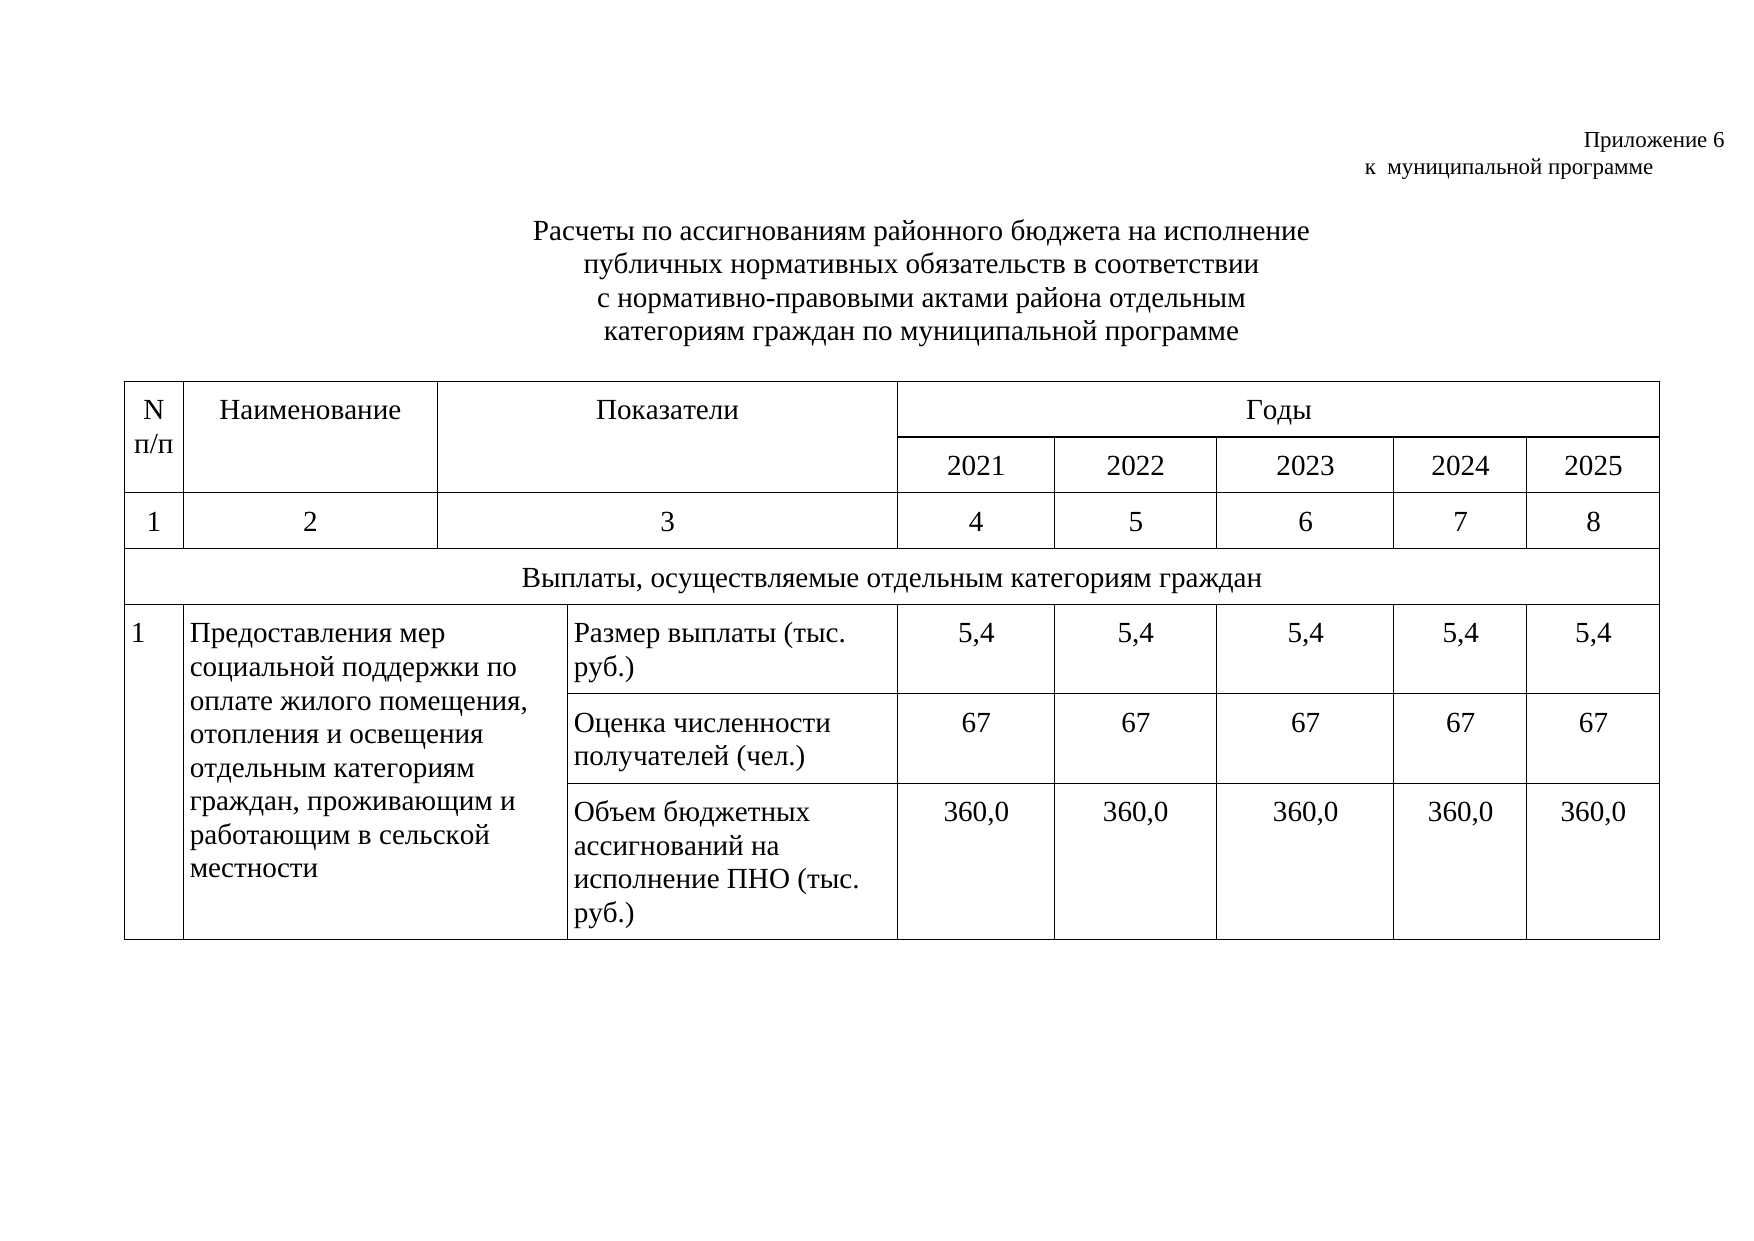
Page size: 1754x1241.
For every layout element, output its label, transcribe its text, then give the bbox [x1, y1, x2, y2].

table_cell 2025 [1527, 438, 1659, 492]
table_cell 67 [1527, 694, 1659, 783]
table_cell 5,4 [1217, 605, 1393, 693]
text к муниципальной программе [118, 153, 1724, 179]
table_cell 67 [1217, 694, 1393, 783]
table_header Годы [898, 382, 1659, 436]
text Приложение 6 [118, 127, 1724, 153]
table_header Показатели [438, 382, 897, 492]
table_cell 8 [1527, 493, 1659, 548]
table_cell Объем бюджетных ассигнований на исполнение ПНО (тыс. руб.) [568, 784, 897, 939]
table_cell 2023 [1217, 438, 1393, 492]
table_cell 360,0 [1394, 784, 1526, 939]
text с нормативно-правовыми актами района отдельным [118, 280, 1724, 313]
text публичных нормативных обязательств в соответствии [118, 246, 1724, 280]
table_cell 5 [1055, 493, 1216, 548]
table_cell 67 [1055, 694, 1216, 783]
table_cell 67 [898, 694, 1054, 783]
table_cell Размер выплаты (тыс. руб.) [568, 605, 897, 693]
table_cell Предоставления мер социальной поддержки по оплате жилого помещения, отопления и освещения отдельным категориям граждан, проживающим и работающим в сельской местности [184, 605, 567, 939]
table_cell 3 [438, 493, 897, 548]
table_cell Оценка численности получателей (чел.) [568, 694, 897, 783]
text категориям граждан по муниципальной программе [118, 313, 1724, 347]
table_cell 360,0 [1217, 784, 1393, 939]
table_cell 360,0 [898, 784, 1054, 939]
table_cell 2024 [1394, 438, 1526, 492]
table_cell 7 [1394, 493, 1526, 548]
table_cell 4 [898, 493, 1054, 548]
table_cell 2 [184, 493, 437, 548]
text Расчеты по ассигнованиям районного бюджета на исполнение [118, 213, 1724, 246]
table_header N п/п [125, 382, 183, 492]
table_cell 2022 [1055, 438, 1216, 492]
table_cell 5,4 [1394, 605, 1526, 693]
table_cell 2021 [898, 438, 1054, 492]
table_cell Выплаты, осуществляемые отдельным категориям граждан [125, 549, 1659, 604]
table_cell 5,4 [898, 605, 1054, 693]
table_cell 360,0 [1055, 784, 1216, 939]
table_cell 6 [1217, 493, 1393, 548]
table_cell 67 [1394, 694, 1526, 783]
table_cell 5,4 [1055, 605, 1216, 693]
table_header Наименование [184, 382, 437, 492]
table_cell 1 [125, 605, 183, 939]
table_cell 1 [125, 493, 183, 548]
table_cell 5,4 [1527, 605, 1659, 693]
table_cell 360,0 [1527, 784, 1659, 939]
